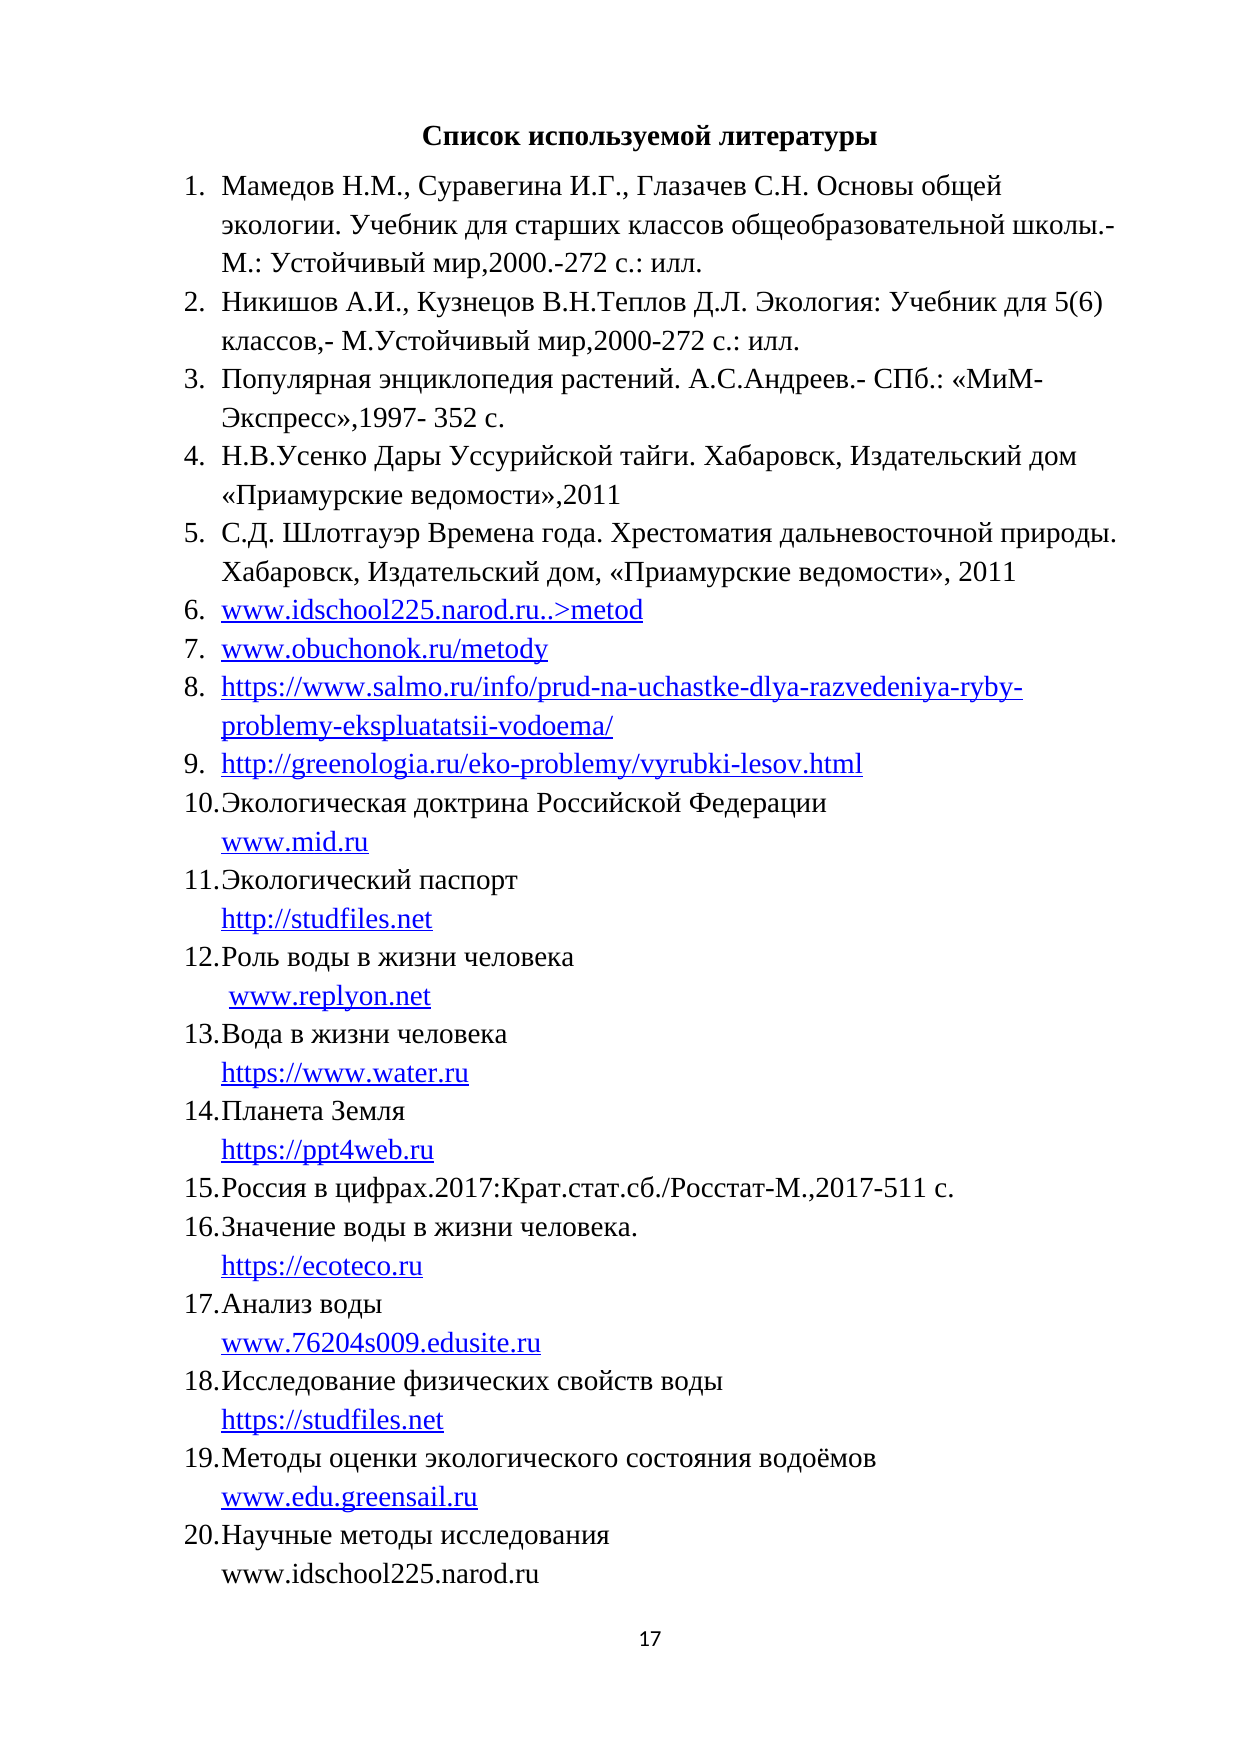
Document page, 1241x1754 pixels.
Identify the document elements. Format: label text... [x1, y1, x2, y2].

list Планета Земля [183, 1093, 1122, 1127]
list Экологический паспорт [183, 862, 1122, 896]
list https://studfiles.net [221, 1402, 1122, 1435]
list https://www.water.ru [221, 1055, 1122, 1088]
list www.76204s009.edusite.ru [221, 1325, 1122, 1358]
text Список используемой литературы [177, 118, 1122, 152]
list Никишов А.И., Кузнецов В.Н.Теплов Д.Л. Экология: Учебник для 5(6) классов,- М.Устойчивый мир,2000-272 с.: илл. [183, 284, 1122, 356]
list Россия в цифрах.2017:Крат.стат.сб./Росстат-М.,2017-511 с. [183, 1171, 1122, 1204]
list Вода в жизни человека [183, 1016, 1122, 1050]
list Исследование физических свойств воды [183, 1363, 1122, 1397]
list Значение воды в жизни человека. [183, 1209, 1122, 1243]
list www.idschool225.narod.ru..>metod [183, 592, 1122, 626]
list Н.В.Усенко Дары Уссурийской тайги. Хабаровск, Издательский дом «Приамурские ведомости»,2011 [183, 438, 1122, 510]
list www.replyon.net [221, 978, 1122, 1011]
list Методы оценки экологического состояния водоёмов [183, 1440, 1122, 1474]
list Популярная энциклопедия растений. А.С.Андреев.- СПб.: «МиМ-Экспресс»,1997- 352 с. [183, 361, 1122, 433]
list https://www.salmo.ru/info/prud-na-uchastke-dlya-razvedeniya-ryby-problemy-ekspluatatsii-vodoema/ [183, 669, 1122, 742]
list С.Д. Шлотгауэр Времена года. Хрестоматия дальневосточной природы. Хабаровск, Издательский дом, «Приамурские ведомости», 2011 [183, 515, 1122, 587]
list www.obuchonok.ru/metody [183, 631, 1122, 664]
list http://greenologia.ru/eko-problemy/vyrubki-lesov.html [183, 747, 1122, 780]
list Мамедов Н.М., Суравегина И.Г., Глазачев С.Н. Основы общей экологии. Учебник для старших классов общеобразовательной школы.- М.: Устойчивый мир,2000.-272 с.: илл. [183, 168, 1122, 279]
list www.mid.ru [221, 824, 1122, 857]
list www.edu.greensail.ru [221, 1479, 1122, 1512]
list Научные методы исследования [183, 1517, 1122, 1551]
list Экологическая доктрина Российской Федерации [183, 785, 1122, 819]
list www.idschool225.narod.ru [221, 1556, 1122, 1589]
list https://ppt4web.ru [221, 1132, 1122, 1166]
list https://ecoteco.ru [221, 1248, 1122, 1281]
list Анализ воды [183, 1286, 1122, 1320]
list http://studfiles.net [221, 901, 1122, 934]
list Роль воды в жизни человека [183, 939, 1122, 973]
